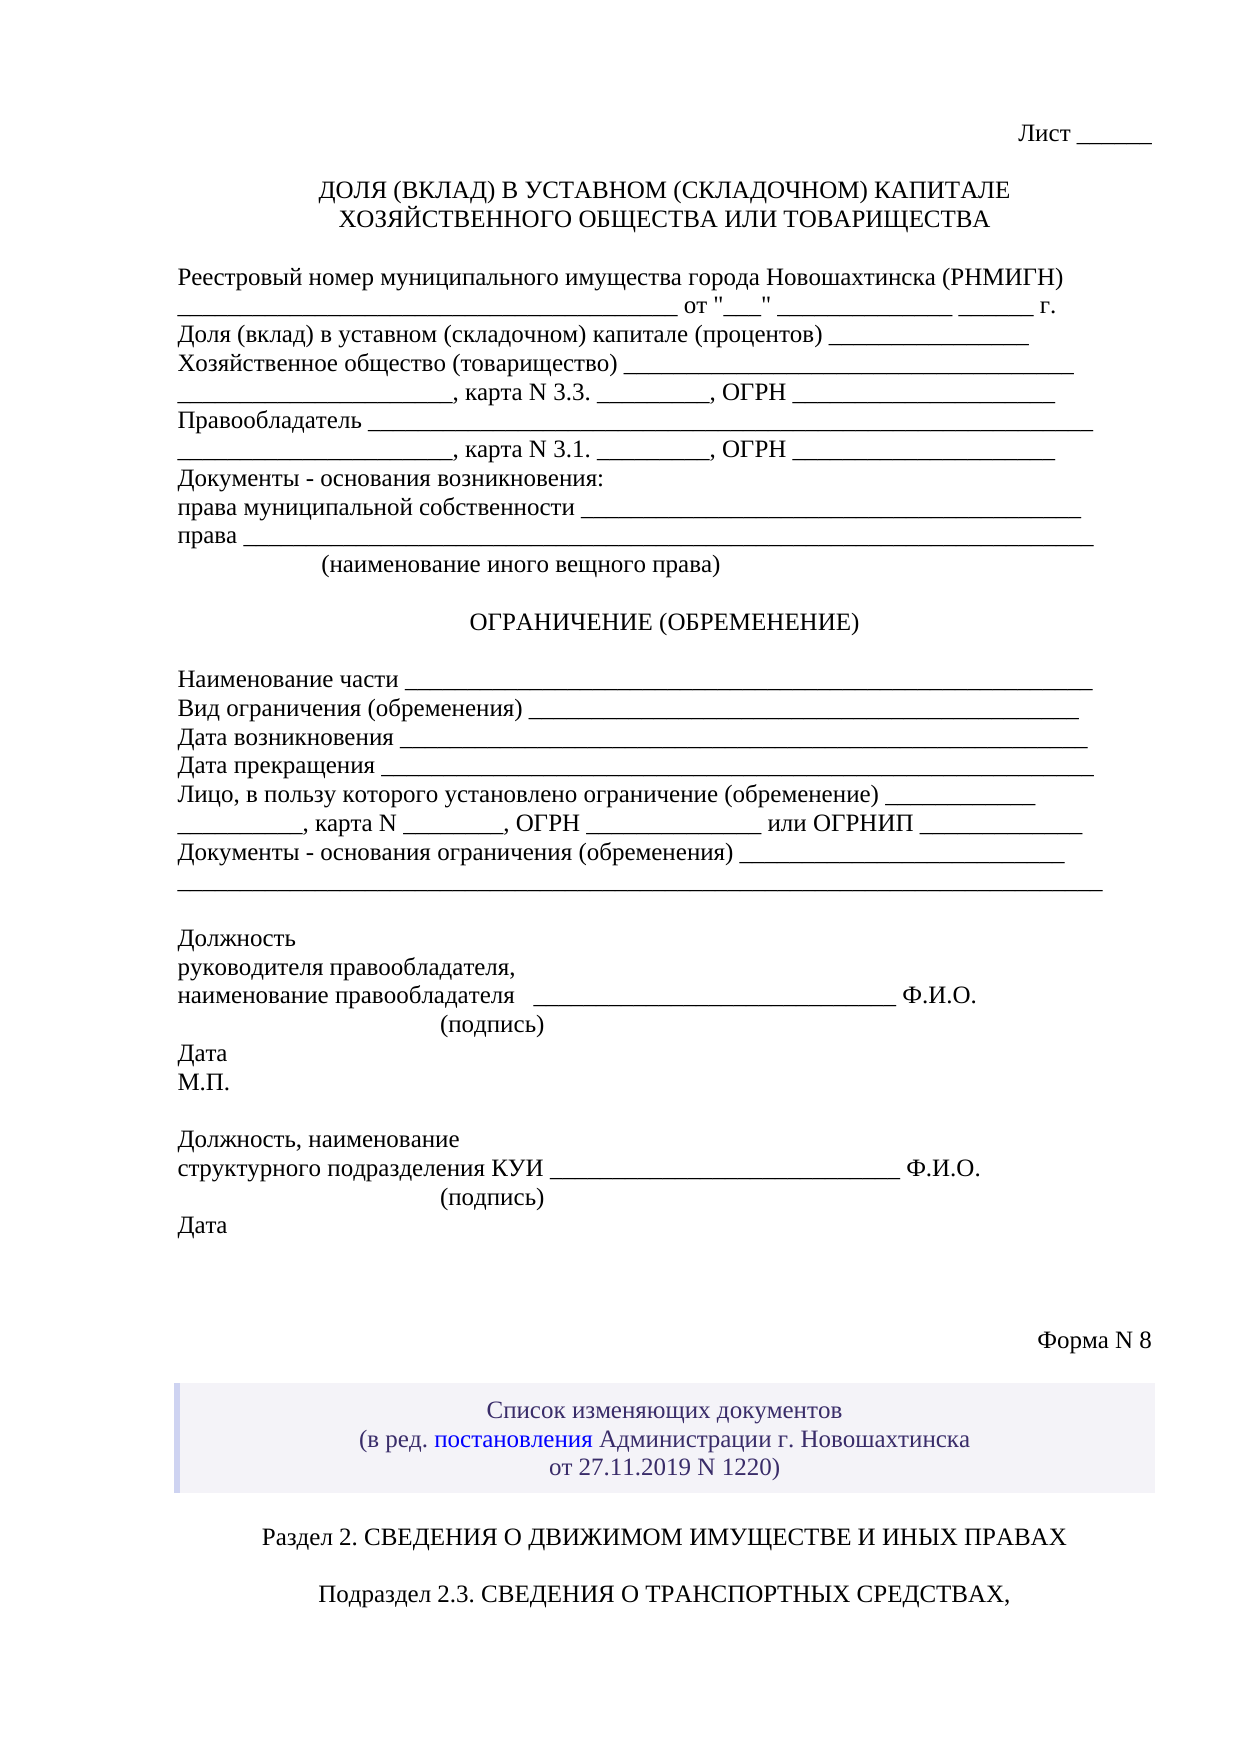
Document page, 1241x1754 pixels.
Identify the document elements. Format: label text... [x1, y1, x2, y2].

text Дата возникновения _______________________________________________________ [177, 722, 1152, 751]
text ________________________________________ от "___" ______________ ______ г. [177, 291, 1152, 319]
text права ____________________________________________________________________ [177, 521, 1152, 549]
text М.П. [177, 1067, 1152, 1096]
text Доля (вклад) в уставном (складочном) капитале (процентов) ________________ [177, 319, 1152, 348]
text ДОЛЯ (ВКЛАД) В УСТАВНОМ (СКЛАДОЧНОМ) КАПИТАЛЕ [177, 176, 1152, 204]
text Раздел 2. СВЕДЕНИЯ О ДВИЖИМОМ ИМУЩЕСТВЕ И ИНЫХ ПРАВАХ [177, 1522, 1152, 1550]
table_header Список изменяющих документов (в ред. постановления Администрации г. Новошахтинска от 27.11.2019 N 1220) [180, 1383, 1149, 1493]
text Дата [177, 1038, 1152, 1067]
text ХОЗЯЙСТВЕННОГО ОБЩЕСТВА ИЛИ ТОВАРИЩЕСТВА [177, 204, 1152, 233]
text Вид ограничения (обременения) ____________________________________________ [177, 693, 1152, 722]
text (наименование иного вещного права) [177, 549, 1152, 578]
text (подпись) [177, 1182, 1152, 1211]
text ______________________, карта N 3.3. _________, ОГРН _____________________ [177, 377, 1152, 406]
text Должность, наименование [177, 1124, 1152, 1153]
text Хозяйственное общество (товарищество) ____________________________________ [177, 348, 1152, 377]
text Правообладатель __________________________________________________________ [177, 406, 1152, 434]
text руководителя правообладателя, [177, 952, 1152, 981]
text Форма N 8 [177, 1326, 1152, 1354]
text структурного подразделения КУИ ____________________________ Ф.И.О. [177, 1153, 1152, 1182]
text Лицо, в пользу которого установлено ограничение (обременение) ____________ [177, 779, 1152, 808]
text Лист ______ [177, 118, 1152, 147]
text (подпись) [177, 1009, 1152, 1038]
text Дата прекращения _________________________________________________________ [177, 751, 1152, 779]
text Должность [177, 923, 1152, 952]
text ______________________, карта N 3.1. _________, ОГРН _____________________ [177, 434, 1152, 463]
text Наименование части _______________________________________________________ [177, 664, 1152, 693]
text ОГРАНИЧЕНИЕ (ОБРЕМЕНЕНИЕ) [177, 607, 1152, 636]
text Документы - основания возникновения: [177, 463, 1152, 492]
text __________, карта N ________, ОГРН ______________ или ОГРНИП _____________ [177, 808, 1152, 837]
text __________________________________________________________________________ [177, 866, 1152, 894]
text Документы - основания ограничения (обременения) __________________________ [177, 837, 1152, 866]
text наименование правообладателя _____________________________ Ф.И.О. [177, 981, 1152, 1009]
text Дата [177, 1211, 1152, 1239]
text права муниципальной собственности ________________________________________ [177, 492, 1152, 521]
text Подраздел 2.3. СВЕДЕНИЯ О ТРАНСПОРТНЫХ СРЕДСТВАХ, [177, 1579, 1152, 1608]
text Реестровый номер муниципального имущества города Новошахтинска (РНМИГН) [177, 262, 1152, 291]
